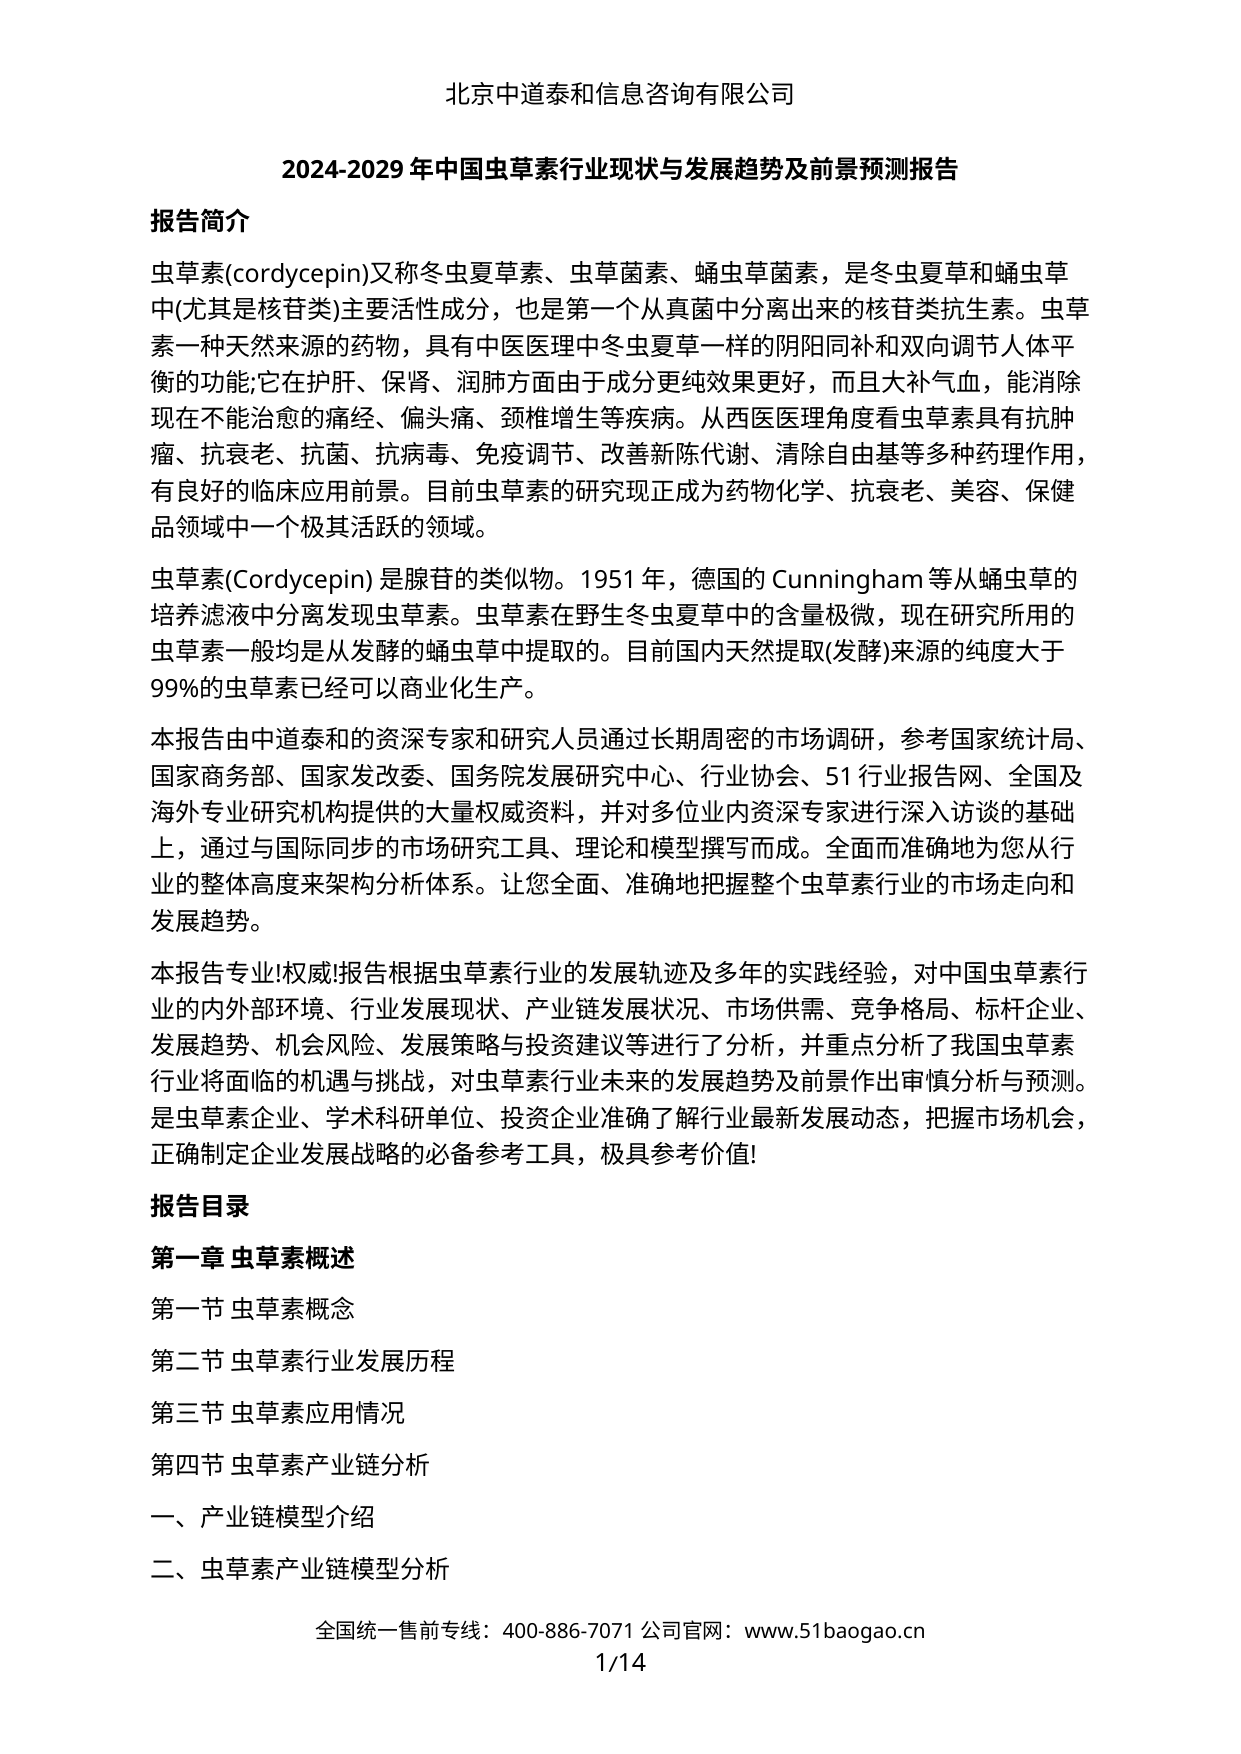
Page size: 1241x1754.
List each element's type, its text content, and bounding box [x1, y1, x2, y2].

text 报告简介 [150, 202, 1090, 238]
text 第三节 虫草素应用情况 [150, 1394, 1090, 1430]
text 一、产业链模型介绍 [150, 1497, 1090, 1534]
text 报告目录 [150, 1186, 1090, 1222]
text 第二节 虫草素行业发展历程 [150, 1342, 1090, 1378]
text 二、虫草素产业链模型分析 [150, 1549, 1090, 1586]
text 第四节 虫草素产业链分析 [150, 1446, 1090, 1482]
text 虫草素(cordycepin)又称冬虫夏草素、虫草菌素、蛹虫草菌素，是冬虫夏草和蛹虫草中(尤其是核苷类)主要活性成分，也是第一个从真菌中分离出来的核苷类抗生素。虫草素一种天然来源的药物，具有中医医理中冬虫夏草一样的阴阳同补和双向调节人体平衡的功能;它在护肝、保肾、润肺方面由于成分更纯效果更好，而且大补气血，能消除现在不能治愈的痛经、偏头痛、颈椎增生等疾病。从西医医理角度看虫草素具有抗肿瘤、抗衰老、抗菌、抗病毒、免疫调节、改善新陈代谢、清除自由基等多种药理作用，有良好的临床应用前景。目前虫草素的研究现正成为药物化学、抗衰老、美容、保健品领域中一个极其活跃的领域。 [150, 254, 1090, 544]
text 本报告由中道泰和的资深专家和研究人员通过长期周密的市场调研，参考国家统计局、国家商务部、国家发改委、国务院发展研究中心、行业协会、51行业报告网、全国及海外专业研究机构提供的大量权威资料，并对多位业内资深专家进行深入访谈的基础上，通过与国际同步的市场研究工具、理论和模型撰写而成。全面而准确地为您从行业的整体高度来架构分析体系。让您全面、准确地把握整个虫草素行业的市场走向和发展趋势。 [150, 720, 1090, 937]
text 本报告专业!权威!报告根据虫草素行业的发展轨迹及多年的实践经验，对中国虫草素行业的内外部环境、行业发展现状、产业链发展状况、市场供需、竞争格局、标杆企业、发展趋势、机会风险、发展策略与投资建议等进行了分析，并重点分析了我国虫草素行业将面临的机遇与挑战，对虫草素行业未来的发展趋势及前景作出审慎分析与预测。是虫草素企业、学术科研单位、投资企业准确了解行业最新发展动态，把握市场机会，正确制定企业发展战略的必备参考工具，极具参考价值! [150, 953, 1090, 1171]
text 虫草素(Cordycepin) 是腺苷的类似物。1951年，德国的Cunningham等从蛹虫草的培养滤液中分离发现虫草素。虫草素在野生冬虫夏草中的含量极微，现在研究所用的虫草素一般均是从发酵的蛹虫草中提取的。目前国内天然提取(发酵)来源的纯度大于99%的虫草素已经可以商业化生产。 [150, 559, 1090, 704]
text 第一章 虫草素概述 [150, 1238, 1090, 1274]
text 2024-2029年中国虫草素行业现状与发展趋势及前景预测报告 [150, 150, 1090, 186]
text 第一节 虫草素概念 [150, 1290, 1090, 1326]
